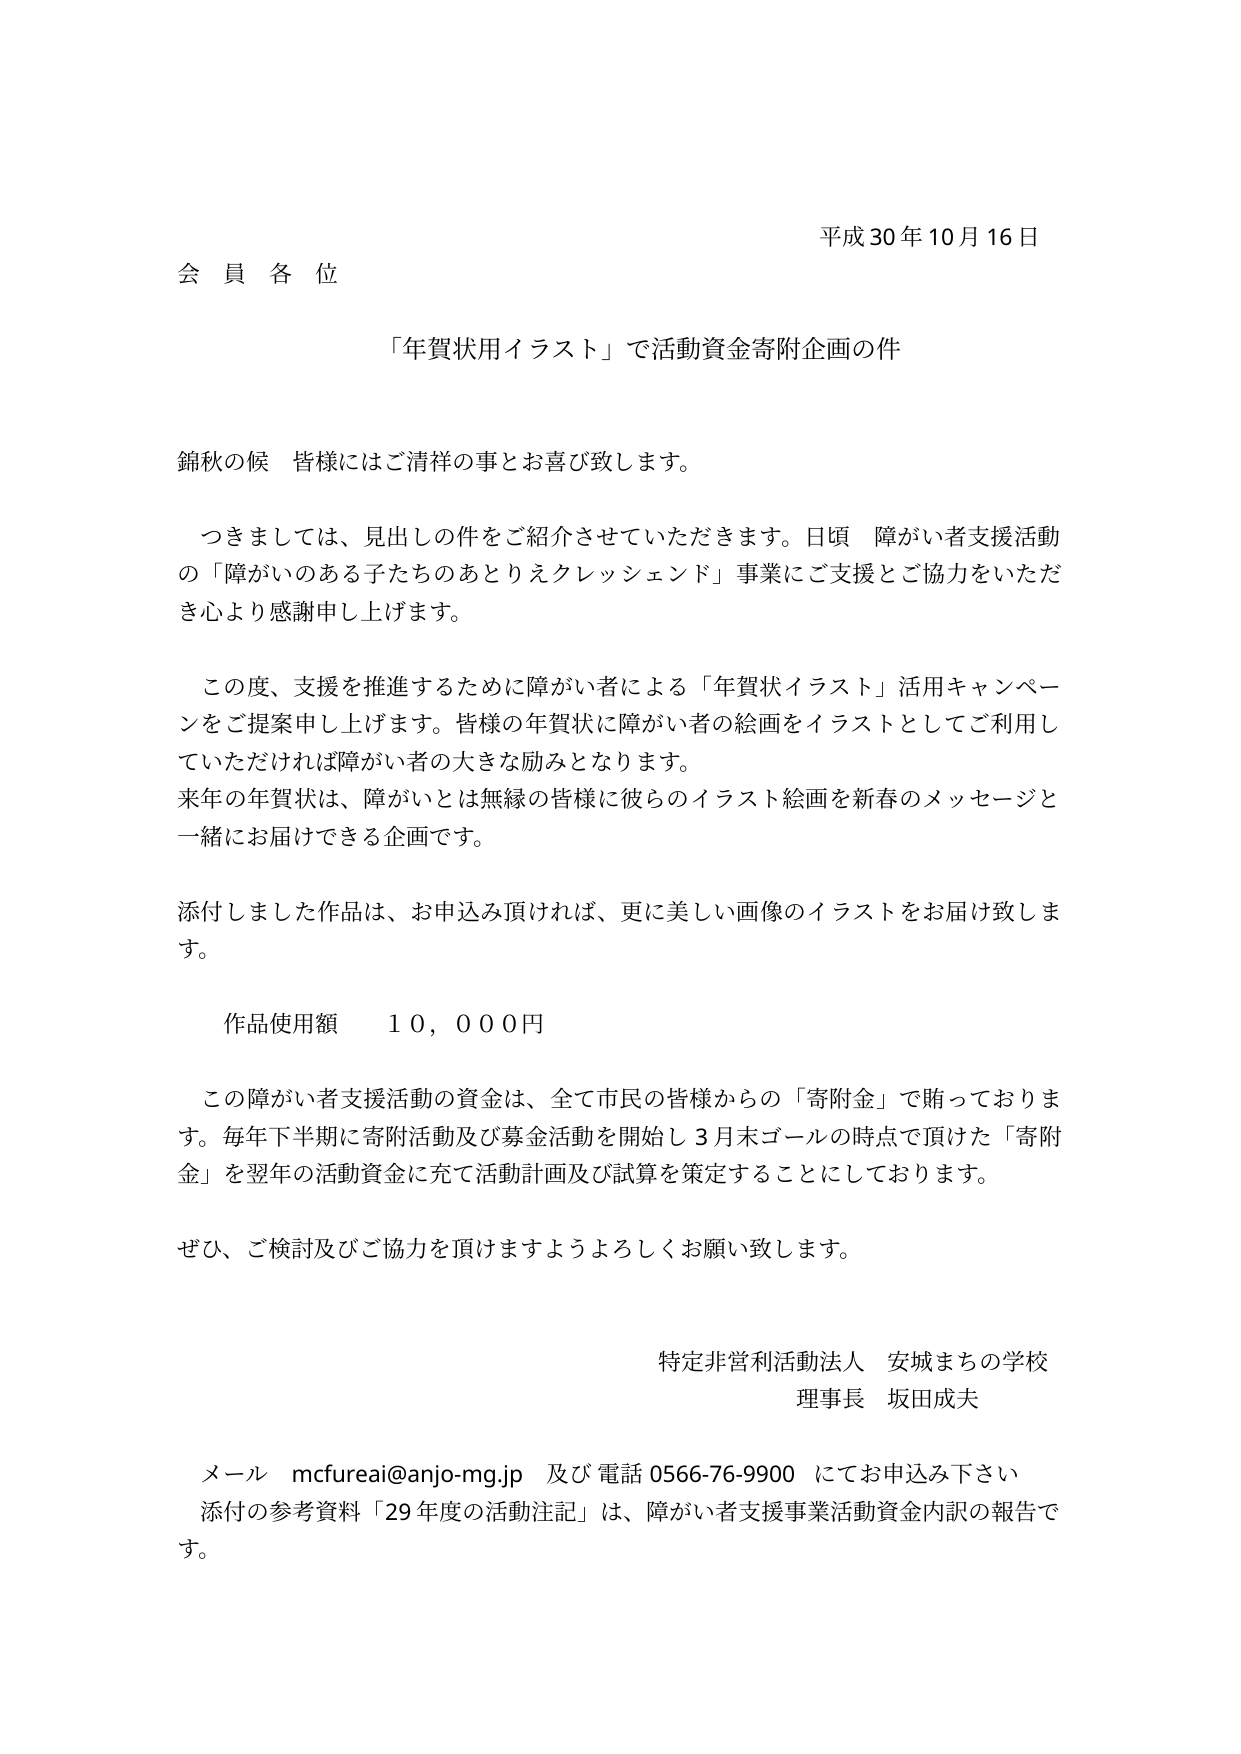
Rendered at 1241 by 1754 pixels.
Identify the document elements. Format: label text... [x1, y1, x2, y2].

text メール mcfureai@anjo-mg.jp 及び 電話 0566-76-9900 にてお申込み下さい [177, 1454, 1063, 1492]
text 来年の年賀状は、障がいとは無縁の皆様に彼らのイラスト絵画を新春のメッセージと一緒にお届けできる企画です。 [177, 779, 1063, 854]
text 作品使用額 １０，０００円 [177, 1004, 1063, 1042]
text 添付の参考資料「29年度の活動注記」は、障がい者支援事業活動資金内訳の報告です。 [177, 1492, 1063, 1567]
text 「年賀状用イラスト」で活動資金寄附企画の件 [177, 329, 1063, 367]
text つきましては、見出しの件をご紹介させていただきます。日頃 障がい者支援活動の「障がいのある子たちのあとりえクレッシェンド」事業にご支援とご協力をいただき心より感謝申し上げます。 [177, 517, 1063, 629]
text この度、支援を推進するために障がい者による「年賀状イラスト」活用キャンペーンをご提案申し上げます。皆様の年賀状に障がい者の絵画をイラストとしてご利用していただければ障がい者の大きな励みとなります。 [177, 667, 1063, 779]
text 特定非営利活動法人 安城まちの学校 [177, 1342, 1063, 1379]
text 錦秋の候 皆様にはご清祥の事とお喜び致します。 [177, 442, 1063, 479]
text 平成30年10月16日 [177, 217, 1063, 254]
text この障がい者支援活動の資金は、全て市民の皆様からの「寄附金」で賄っております。毎年下半期に寄附活動及び募金活動を開始し3月末ゴールの時点で頂けた「寄附金」を翌年の活動資金に充て活動計画及び試算を策定することにしております。 [177, 1079, 1063, 1192]
text ぜひ、ご検討及びご協力を頂けますようよろしくお願い致します。 [177, 1229, 1063, 1267]
text 添付しました作品は、お申込み頂ければ、更に美しい画像のイラストをお届け致します。 [177, 892, 1063, 967]
text 理事長 坂田成夫 [177, 1379, 1063, 1417]
text 会 員 各 位 [177, 254, 1063, 292]
